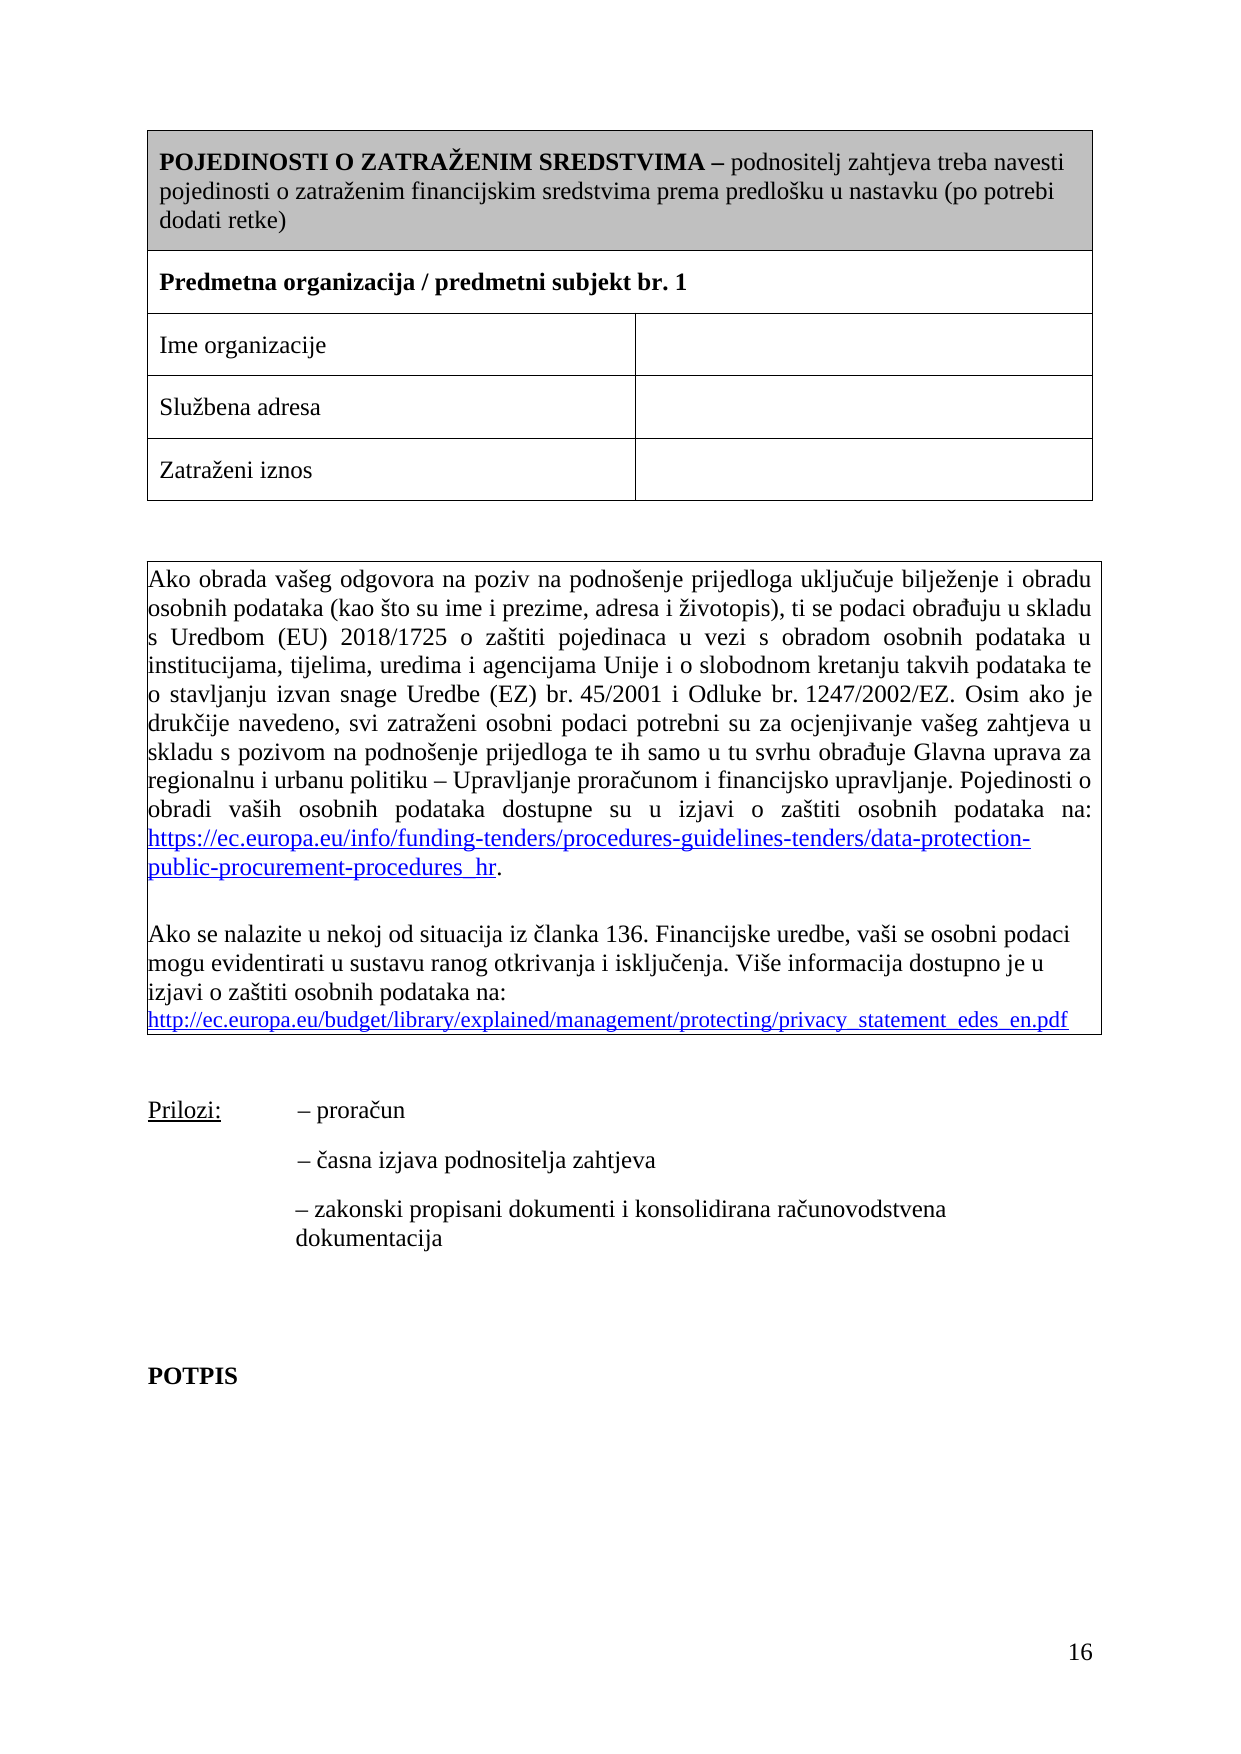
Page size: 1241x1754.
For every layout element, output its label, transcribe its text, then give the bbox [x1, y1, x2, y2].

text Prilozi: – proračun [148, 1095, 1092, 1124]
text POTPIS [148, 1361, 1092, 1390]
table_cell [636, 376, 1092, 437]
text – časna izjava podnositelja zahtjeva [148, 1145, 1092, 1173]
text – zakonski propisani dokumenti i konsolidirana računovodstvena dokumentacija [295, 1194, 1092, 1252]
text Ako se nalazite u nekoj od situacija iz članka 136. Financijske uredbe, vaši se osobni podaci mogu evidentirati u sustavu ranog otkrivanja i isključenja. Više informacija dostupno je u izjavi o zaštiti osobnih podataka na: http://ec.europa.eu/budget/library/explained/management/protecting/privacy_statement_edes_en.pdf [148, 916, 1101, 1034]
table_header POJEDINOSTI O ZATRAŽENIM SREDSTVIMA – podnositelj zahtjeva treba navesti pojedinosti o zatraženim financijskim sredstvima prema predlošku u nastavku (po potrebi dodati retke) [148, 131, 1092, 250]
table_cell [636, 314, 1092, 375]
table_cell Predmetna organizacija / predmetni subjekt br. 1 [148, 251, 1092, 312]
text Ako obrada vašeg odgovora na poziv na podnošenje prijedloga uključuje bilježenje i obradu osobnih podataka (kao što su ime i prezime, adresa i životopis), ti se podaci obrađuju u skladu s Uredbom (EU) 2018/1725 o zaštiti pojedinaca u vezi s obradom osobnih podataka u institucijama, tijelima, uredima i agencijama Unije i o slobodnom kretanju takvih podataka te o stavljanju izvan snage Uredbe (EZ) br. 45/2001 i Odluke br. 1247/2002/EZ. Osim ako je drukčije navedeno, svi zatraženi osobni podaci potrebni su za ocjenjivanje vašeg zahtjeva u skladu s pozivom na podnošenje prijedloga te ih samo u tu svrhu obrađuje Glavna uprava za regionalnu i urbanu politiku – Upravljanje proračunom i financijsko upravljanje. Pojedinosti o obradi vaših osobnih podataka dostupne su u izjavi o zaštiti osobnih podataka na: https://ec.europa.eu/info/funding-tenders/procedures-guidelines-tenders/data-protection-public-procurement-procedures_hr. [148, 562, 1101, 880]
table_cell Ime organizacije [148, 314, 635, 375]
table_cell [636, 439, 1092, 500]
table_cell Zatraženi iznos [148, 439, 635, 500]
table_cell Službena adresa [148, 376, 635, 437]
